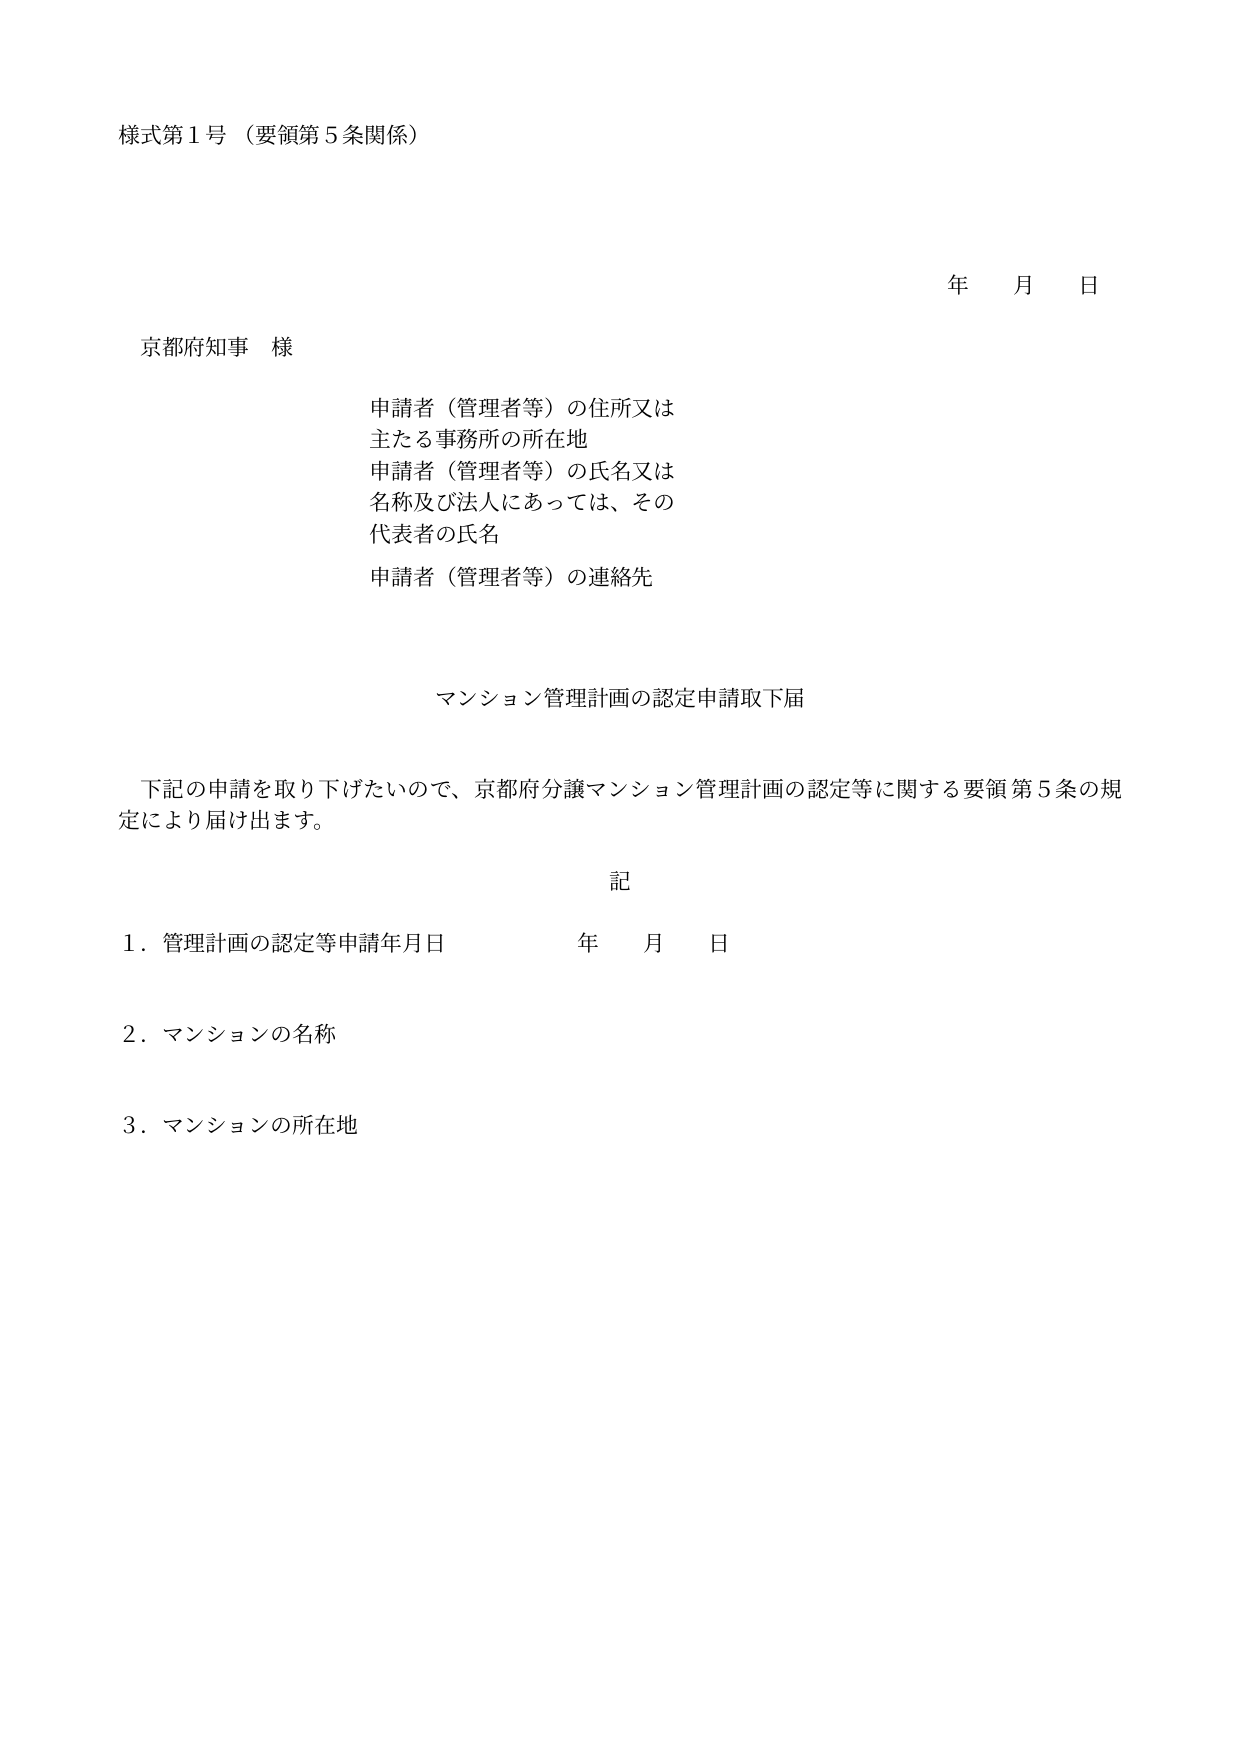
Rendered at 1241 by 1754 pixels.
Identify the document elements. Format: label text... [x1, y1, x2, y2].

text 京都府知事 様 [118, 330, 1122, 361]
text マンション管理計画の認定申請取下届 [118, 681, 1122, 712]
text 申請者（管理者等）の連絡先 [369, 560, 1129, 591]
text ３．マンションの所在地 [118, 1108, 1122, 1139]
text 名称及び法人にあっては、その [369, 486, 939, 517]
text 記 [118, 864, 1122, 896]
text 代表者の氏名 [369, 517, 939, 548]
text 下記の申請を取り下げたいので、京都府分譲マンション管理計画の認定等に関する要領第５条の規定により届け出ます。 [118, 772, 1122, 835]
text 主たる事務所の所在地 [369, 423, 939, 454]
text 年 月 日 [118, 269, 1100, 300]
text ２．マンションの名称 [118, 1017, 1122, 1048]
text １．管理計画の認定等申請年月日 年 月 日 [118, 926, 1122, 957]
text 申請者（管理者等）の住所又は [369, 391, 939, 423]
text 申請者（管理者等）の氏名又は [369, 454, 939, 486]
text 様式第１号 （要領第５条関係） [118, 118, 1122, 149]
